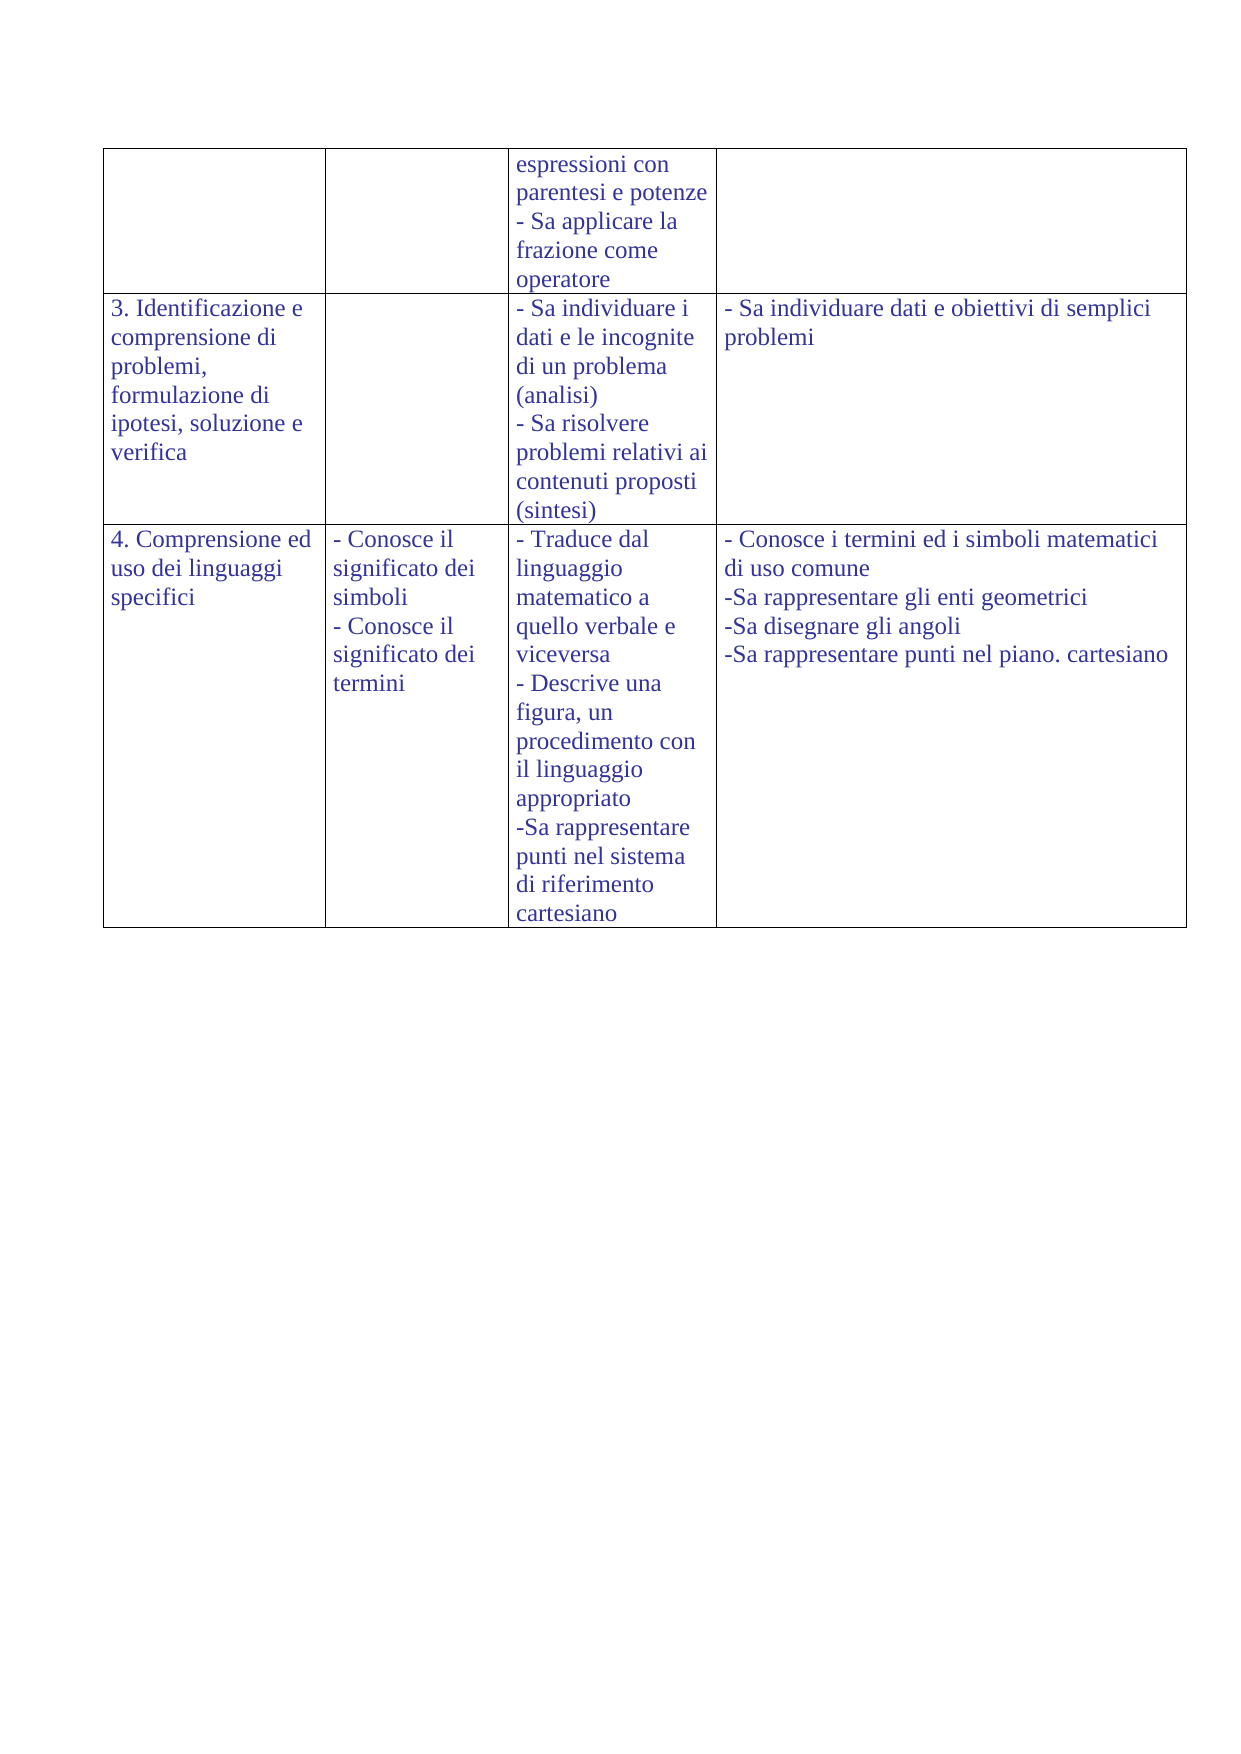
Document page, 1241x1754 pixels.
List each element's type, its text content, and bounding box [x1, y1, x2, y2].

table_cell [509, 149, 716, 292]
table_cell [326, 149, 508, 292]
table_cell [326, 294, 508, 523]
table_cell - Sa individuare i dati e le incognite di un problema (analisi) - Sa risolvere problemi relativi ai contenuti proposti (sintesi) [509, 294, 716, 523]
table_cell 3. Identificazione e comprensione di problemi, formulazione di ipotesi, soluzione e verifica [104, 294, 325, 523]
table_cell - Sa individuare dati e obiettivi di semplici problemi [717, 294, 1186, 523]
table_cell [717, 149, 1186, 292]
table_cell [104, 149, 325, 292]
table_cell 4. Comprensione ed uso dei linguaggi specifici [104, 525, 325, 927]
table_cell - Traduce dal linguaggio matematico a quello verbale e viceversa - Descrive una figura, un procedimento con il linguaggio appropriato -Sa rappresentare punti nel sistema di riferimento cartesiano [509, 525, 716, 927]
table_cell - Conosce i termini ed i simboli matematici di uso comune -Sa rappresentare gli enti geometrici -Sa disegnare gli angoli -Sa rappresentare punti nel piano. cartesiano [717, 525, 1186, 927]
table_cell - Conosce il significato dei simboli - Conosce il significato dei termini [326, 525, 508, 927]
